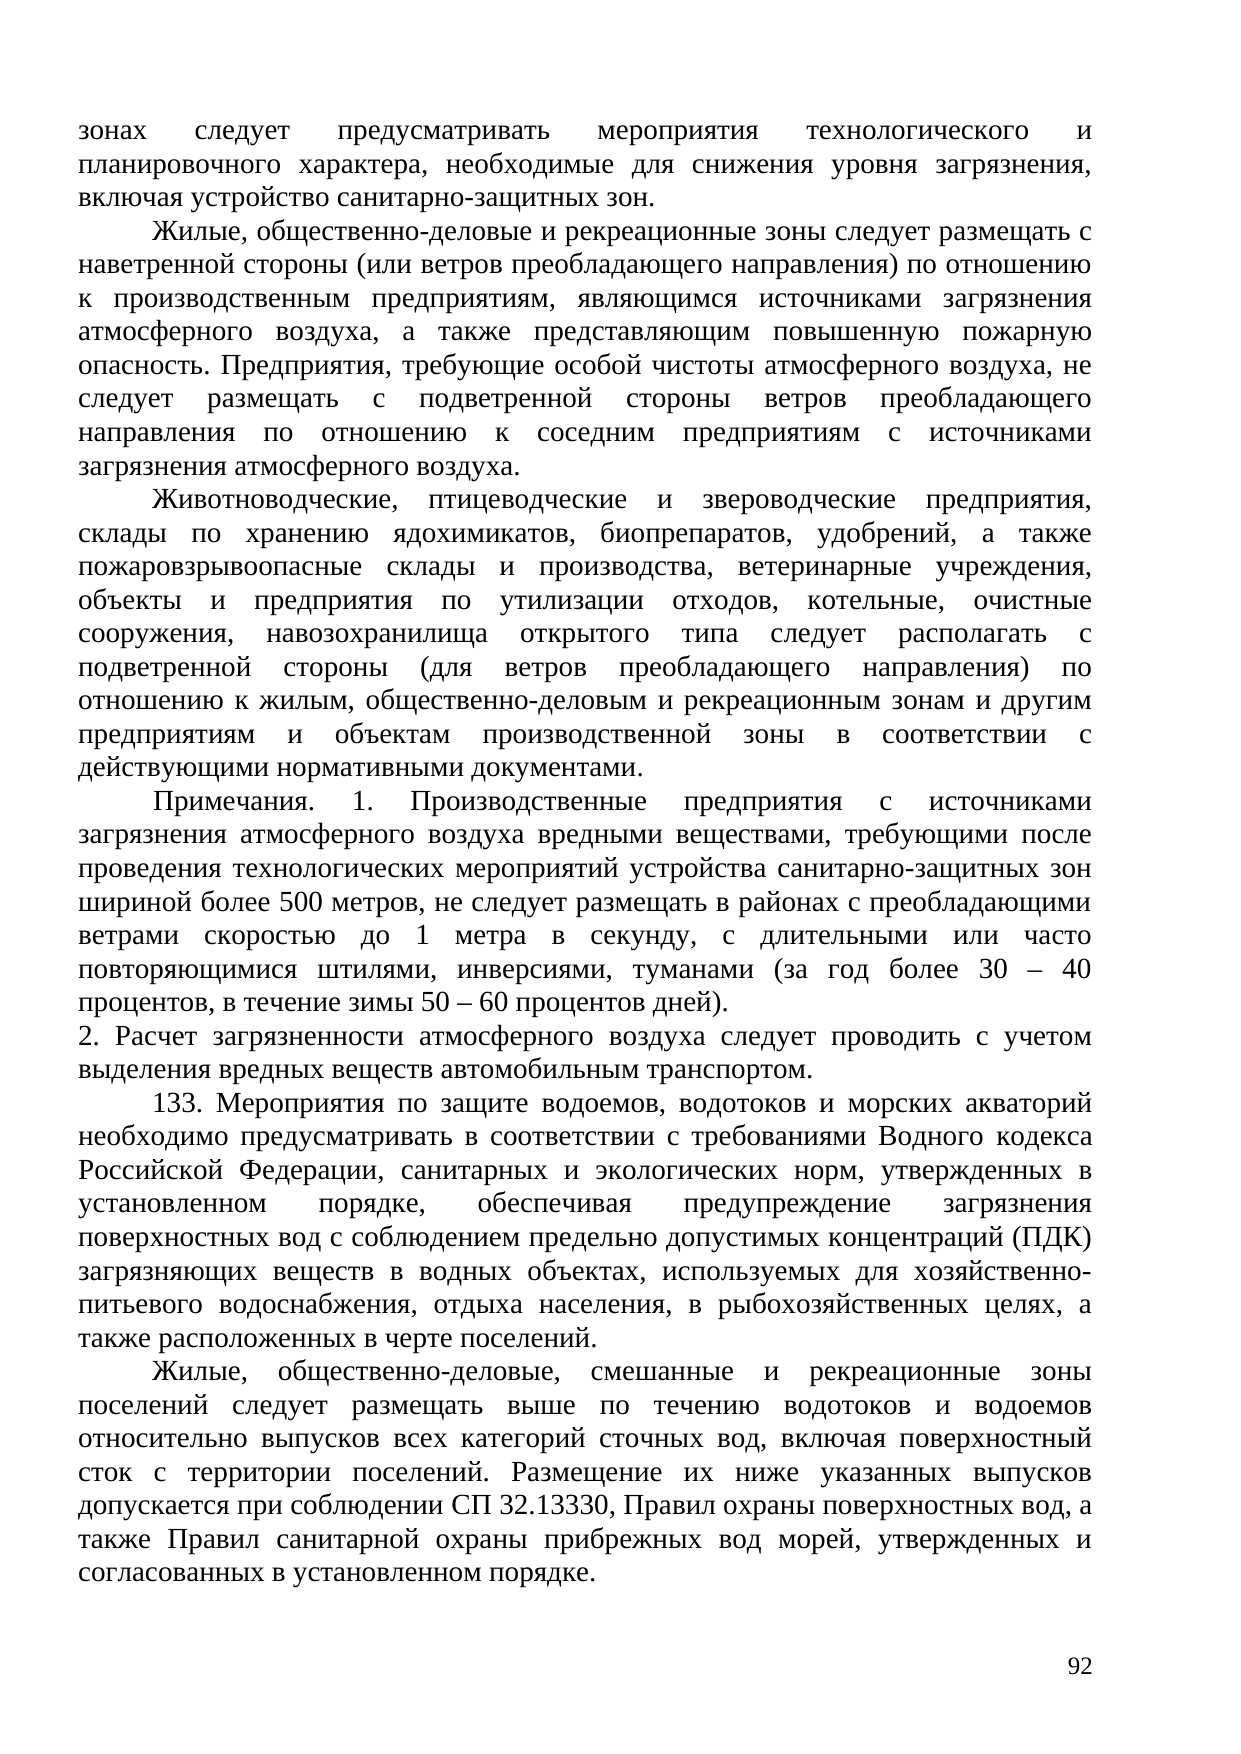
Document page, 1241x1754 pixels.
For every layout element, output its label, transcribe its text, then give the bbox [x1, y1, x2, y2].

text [78, 112, 1093, 213]
text Животноводческие, птицеводческие и звероводческие предприятия, склады по хранению ядохимикатов, биопрепаратов, удобрений, а также пожаровзрывоопасные склады и производства, ветеринарные учреждения, объекты и предприятия по утилизации отходов, котельные, очистные сооружения, навозохранилища открытого типа следует располагать с подветренной стороны (для ветров преобладающего направления) по отношению к жилым, общественно-деловым и рекреационным зонам и другим предприятиям и объектам производственной зоны в соответствии с действующими нормативными документами. [78, 481, 1093, 783]
text Жилые, общественно-деловые и рекреационные зоны следует размещать с наветренной стороны (или ветров преобладающего направления) по отношению к производственным предприятиям, являющимся источниками загрязнения атмосферного воздуха, а также представляющим повышенную пожарную опасность. Предприятия, требующие особой чистоты атмосферного воздуха, не следует размещать с подветренной стороны ветров преобладающего направления по отношению к соседним предприятиям с источниками загрязнения атмосферного воздуха. [78, 213, 1093, 481]
text Жилые, общественно-деловые, смешанные и рекреационные зоны поселений следует размещать выше по течению водотоков и водоемов относительно выпусков всех категорий сточных вод, включая поверхностный сток с территории поселений. Размещение их ниже указанных выпусков допускается при соблюдении СП 32.13330, Правил охраны поверхностных вод, а также Правил санитарной охраны прибрежных вод морей, утвержденных и согласованных в установленном порядке. [78, 1353, 1093, 1588]
text 2. Расчет загрязненности атмосферного воздуха следует проводить с учетом выделения вредных веществ автомобильным транспортом. [78, 1018, 1093, 1085]
text 133. Мероприятия по защите водоемов, водотоков и морских акваторий необходимо предусматривать в соответствии с требованиями Водного кодекса Российской Федерации, санитарных и экологических норм, утвержденных в установленном порядке, обеспечивая предупреждение загрязнения поверхностных вод с соблюдением предельно допустимых концентраций (ПДК) загрязняющих веществ в водных объектах, используемых для хозяйственно-питьевого водоснабжения, отдыха населения, в рыбохозяйственных целях, а также расположенных в черте поселений. [78, 1085, 1093, 1353]
text Примечания. 1. Производственные предприятия с источниками загрязнения атмосферного воздуха вредными веществами, требующими после проведения технологических мероприятий устройства санитарно-защитных зон шириной более , не следует размещать в районах с преобладающими ветрами скоростью до в секунду, с длительными или часто повторяющимися штилями, инверсиями, туманами (за год более 30 – 40 процентов, в течение зимы 50 – 60 процентов дней). [78, 783, 1093, 1018]
